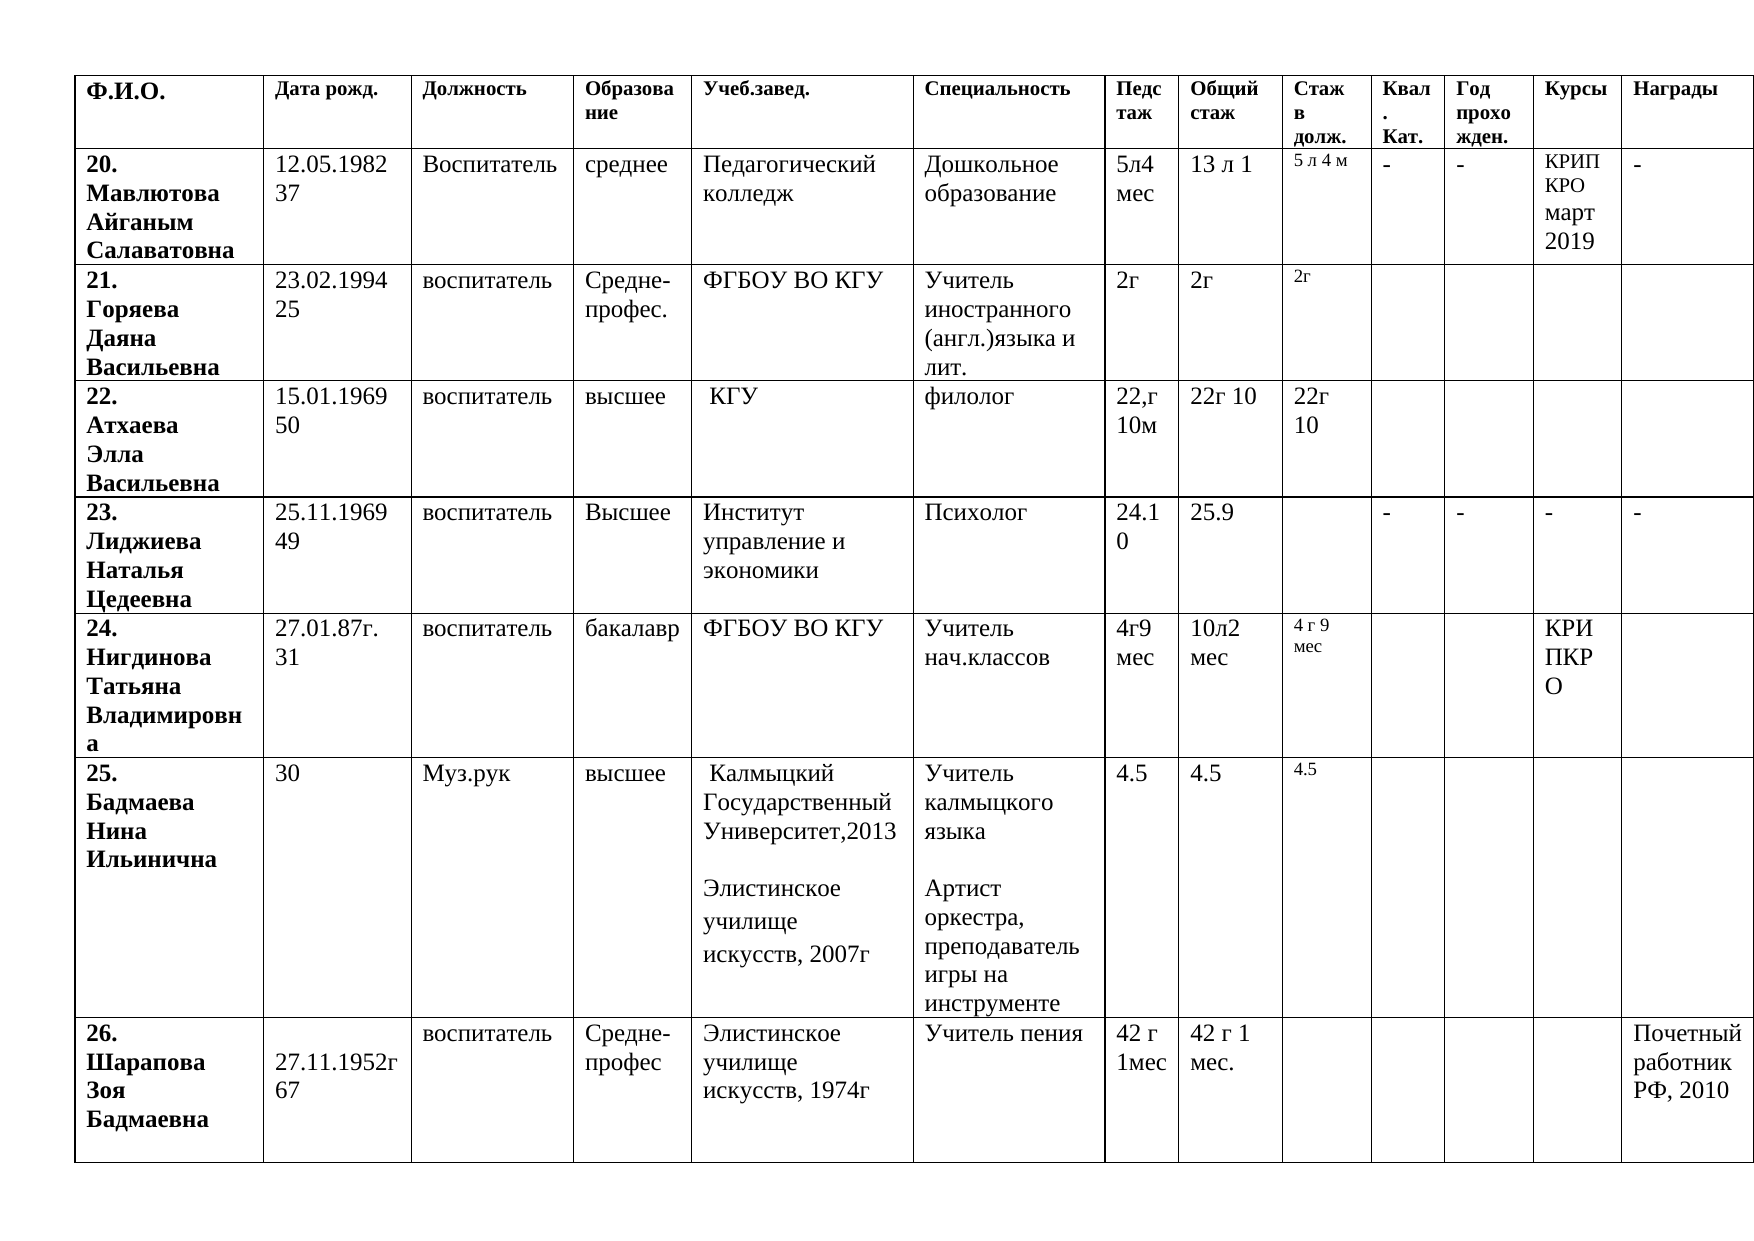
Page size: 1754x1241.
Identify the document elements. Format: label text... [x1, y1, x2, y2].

table_cell [1372, 265, 1444, 380]
table_cell воспитатель [412, 265, 573, 380]
table_cell - [1372, 149, 1444, 264]
table_cell Должность [412, 76, 573, 148]
table_cell 2г [1179, 265, 1282, 380]
table_cell 21. Горяева Даяна Васильевна [76, 265, 263, 380]
table_cell [1622, 381, 1753, 496]
table_cell [1445, 758, 1533, 1017]
table_cell 25. Бадмаева Нина Ильинична [76, 758, 263, 1017]
table_cell 23. Лиджиева Наталья Цедеевна [76, 498, 263, 612]
table_cell Калмыцкий Государственный Университет,2013 Элистинское училище искусств, 2007г [692, 758, 913, 1017]
table_cell [1534, 758, 1621, 1017]
table_cell Почетный работник РФ, 2010 [1622, 1018, 1753, 1162]
table_cell [1283, 498, 1371, 612]
table_cell Квал. Кат. [1372, 76, 1444, 148]
table_cell 4г9 мес [1106, 614, 1178, 757]
table_cell Учитель нач.классов [914, 614, 1104, 757]
table_cell 25.9 [1179, 498, 1282, 612]
table_cell КРИПКРО март 2019 [1534, 149, 1621, 264]
table_cell 27.11.1952г 67 [264, 1018, 411, 1162]
table_cell Учитель пения [914, 1018, 1104, 1162]
table_cell [1622, 265, 1753, 380]
table_cell [1372, 1018, 1444, 1162]
table_cell воспитатель [412, 614, 573, 757]
table_cell среднее [574, 149, 691, 264]
table_cell Учитель калмыцкого языка Артист оркестра, преподаватель игры на инструменте [914, 758, 1104, 1017]
table_cell 22г 10 [1179, 381, 1282, 496]
table_cell Элистинское училище искусств, 1974г [692, 1018, 913, 1162]
table_cell Педстаж [1106, 76, 1178, 148]
table_cell воспитатель [412, 1018, 573, 1162]
table_cell Институт управление и экономики [692, 498, 913, 612]
table_cell [1534, 1018, 1621, 1162]
table_cell [1372, 381, 1444, 496]
table_cell [1445, 381, 1533, 496]
table_cell 27.01.87г. 31 [264, 614, 411, 757]
table_cell 12.05.1982 37 [264, 149, 411, 264]
table_cell Дата рожд. [264, 76, 411, 148]
table_cell 22,г 10м [1106, 381, 1178, 496]
table_cell высшее [574, 758, 691, 1017]
table_cell 10л2 мес [1179, 614, 1282, 757]
table_cell воспитатель [412, 498, 573, 612]
table_cell 20. Мавлютова Айганым Салаватовна [76, 149, 263, 264]
table_cell КГУ [692, 381, 913, 496]
table_cell 24.10 [1106, 498, 1178, 612]
table_cell [1534, 381, 1621, 496]
table_cell 2г [1106, 265, 1178, 380]
table_cell - [1534, 498, 1621, 612]
table_cell Стаж в долж. [1283, 76, 1371, 148]
table_cell Ф.И.О. [76, 76, 263, 148]
table_cell КРИПКРО [1534, 614, 1621, 757]
table_cell 13 л 1 [1179, 149, 1282, 264]
table_cell Курсы [1534, 76, 1621, 148]
table_cell Муз.рук [412, 758, 573, 1017]
table_cell Воспитатель [412, 149, 573, 264]
table_cell [1283, 1018, 1371, 1162]
table_cell 4.5 [1179, 758, 1282, 1017]
table_cell 22. Атхаева Элла Васильевна [76, 381, 263, 496]
table_cell 23.02.1994 25 [264, 265, 411, 380]
table_cell Средне-профес [574, 1018, 691, 1162]
table_cell бакалавр [574, 614, 691, 757]
table_cell Награды [1622, 76, 1753, 148]
table_cell Высшее [574, 498, 691, 612]
table_cell Общий стаж [1179, 76, 1282, 148]
table_cell Психолог [914, 498, 1104, 612]
table_cell - [1622, 149, 1753, 264]
table_cell 5 л 4 м [1283, 149, 1371, 264]
table_cell [1622, 758, 1753, 1017]
table_cell филолог [914, 381, 1104, 496]
table_cell Год прохожден. [1445, 76, 1533, 148]
table_cell [1534, 265, 1621, 380]
table_cell воспитатель [412, 381, 573, 496]
table_cell [1372, 758, 1444, 1017]
table_cell 4 г 9 мес [1283, 614, 1371, 757]
table_cell ФГБОУ ВО КГУ [692, 614, 913, 757]
table_cell 42 г 1 мес. [1179, 1018, 1282, 1162]
table_cell 42 г 1мес [1106, 1018, 1178, 1162]
table_cell Дошкольное образование [914, 149, 1104, 264]
table_cell 30 [264, 758, 411, 1017]
table_cell ФГБОУ ВО КГУ [692, 265, 913, 380]
table_cell 2г [1283, 265, 1371, 380]
table_cell - [1372, 498, 1444, 612]
table_cell Учеб.завед. [692, 76, 913, 148]
table_cell [1372, 614, 1444, 757]
table_cell [1445, 1018, 1533, 1162]
table_cell 5л4мес [1106, 149, 1178, 264]
table_cell [1445, 265, 1533, 380]
table_cell 25.11.1969 49 [264, 498, 411, 612]
table_cell 15.01.1969 50 [264, 381, 411, 496]
table_cell 24. Нигдинова Татьяна Владимировна [76, 614, 263, 757]
table_cell 26. Шарапова Зоя Бадмаевна [76, 1018, 263, 1162]
table_cell Специальность [914, 76, 1104, 148]
table_cell Учитель иностранного (англ.)языка и лит. [914, 265, 1104, 380]
table_cell [1622, 614, 1753, 757]
table_cell [1445, 614, 1533, 757]
table_cell Средне-профес. [574, 265, 691, 380]
table_cell 4.5 [1106, 758, 1178, 1017]
table_cell - [1445, 149, 1533, 264]
table_cell высшее [574, 381, 691, 496]
table_cell 4.5 [1283, 758, 1371, 1017]
table_cell Педагогический колледж [692, 149, 913, 264]
table_cell - [1445, 498, 1533, 612]
table_cell - [1622, 498, 1753, 612]
table_cell Образование [574, 76, 691, 148]
table_cell 22г 10 [1283, 381, 1371, 496]
